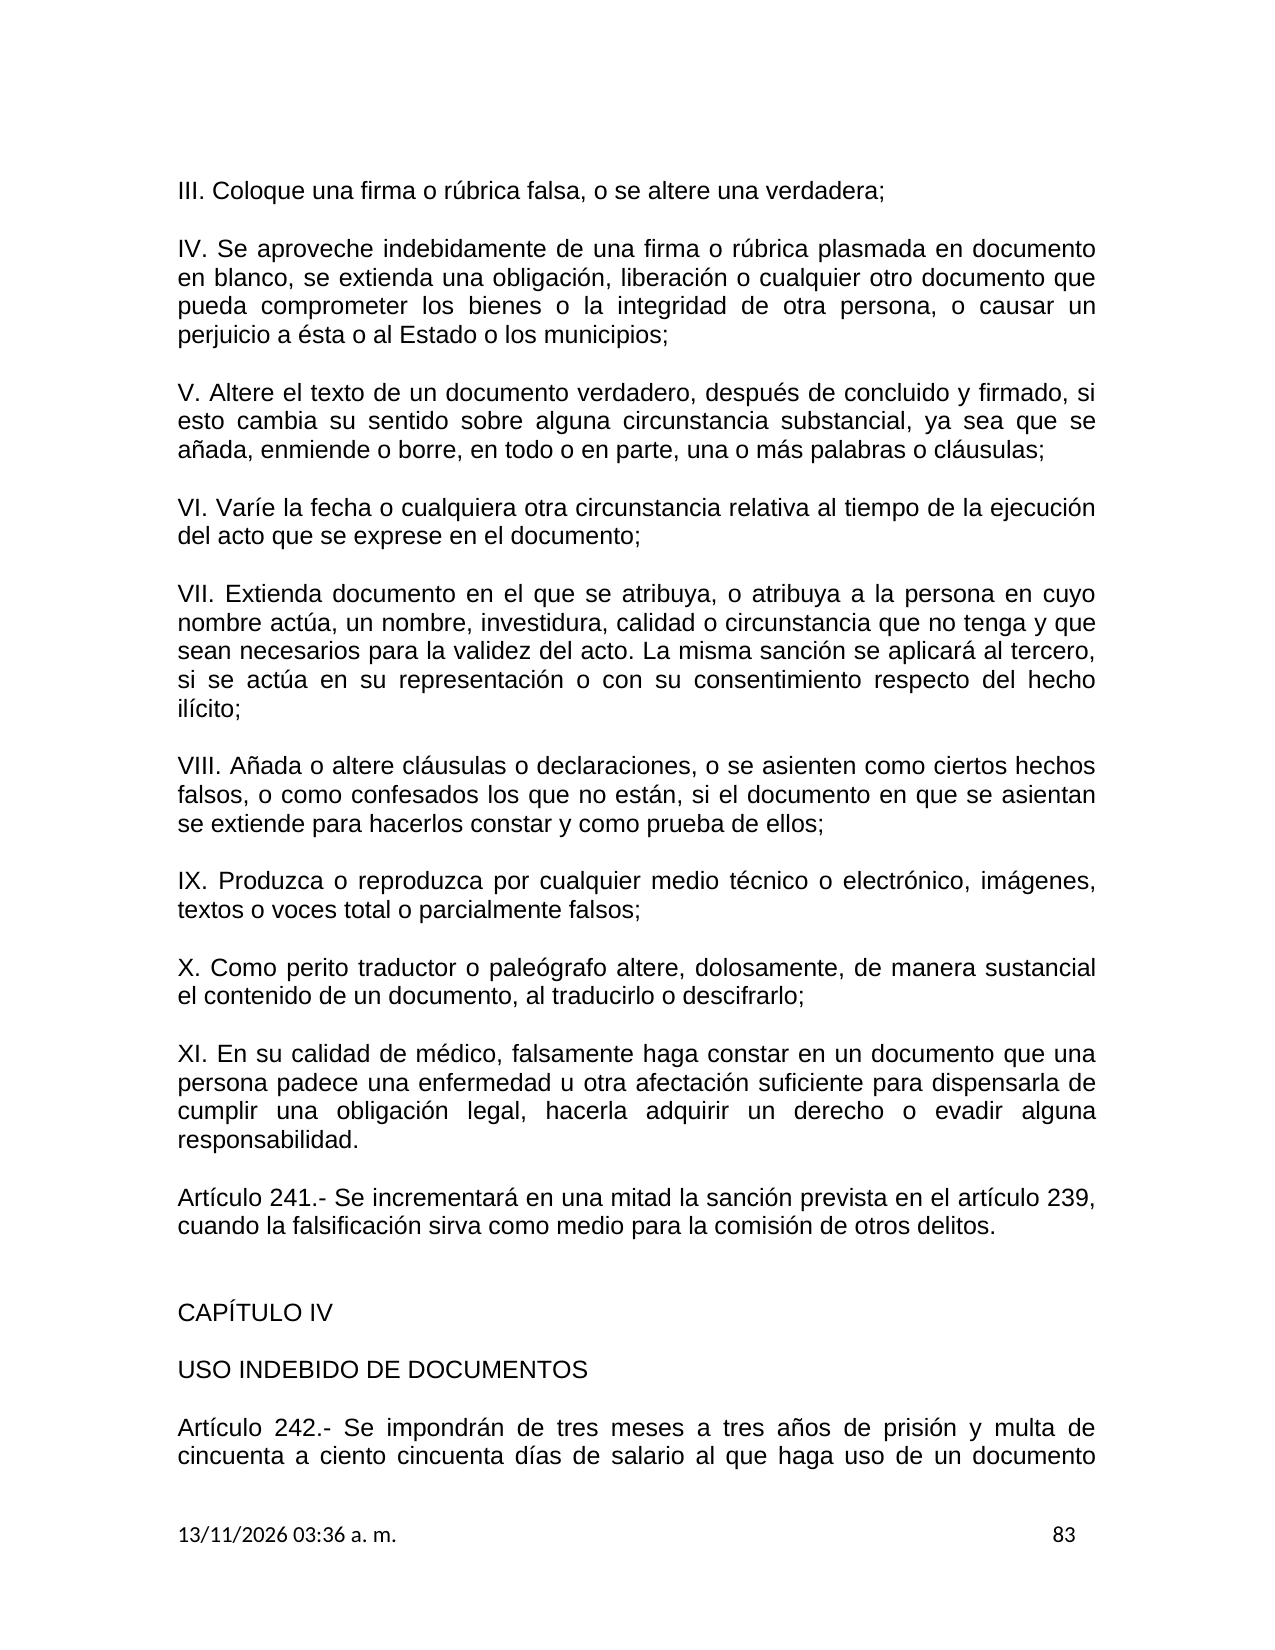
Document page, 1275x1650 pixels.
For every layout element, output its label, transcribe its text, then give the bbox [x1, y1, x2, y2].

text VI. Varíe la fecha o cualquiera otra circunstancia relativa al tiempo de la ejecución del acto que se exprese en el documento; [177, 493, 1098, 550]
text VIII. Añada o altere cláusulas o declaraciones, o se asienten como ciertos hechos falsos, o como confesados los que no están, si el documento en que se asientan se extiende para hacerlos constar y como prueba de ellos; [177, 751, 1098, 838]
text USO INDEBIDO DE DOCUMENTOS [177, 1355, 1098, 1384]
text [177, 1413, 1098, 1470]
text X. Como perito traductor o paleógrafo altere, dolosamente, de manera sustancial el contenido de un documento, al traducirlo o descifrarlo; [177, 953, 1098, 1010]
text V. Altere el texto de un documento verdadero, después de concluido y firmado, si esto cambia su sentido sobre alguna circunstancia substancial, ya sea que se añada, enmiende o borre, en todo o en parte, una o más palabras o cláusulas; [177, 378, 1098, 464]
text CAPÍTULO IV [177, 1298, 1098, 1326]
text VII. Extienda documento en el que se atribuya, o atribuya a la persona en cuyo nombre actúa, un nombre, investidura, calidad o circunstancia que no tenga y que sean necesarios para la validez del acto. La misma sanción se aplicará al tercero, si se actúa en su representación o con su consentimiento respecto del hecho ilícito; [177, 579, 1098, 723]
text XI. En su calidad de médico, falsamente haga constar en un documento que una persona padece una enfermedad u otra afectación suficiente para dispensarla de cumplir una obligación legal, hacerla adquirir un derecho o evadir alguna responsabilidad. [177, 1039, 1098, 1154]
text Artículo 241.- Se incrementará en una mitad la sanción prevista en el artículo 239, cuando la falsificación sirva como medio para la comisión de otros delitos. [177, 1183, 1098, 1240]
text III. Coloque una firma o rúbrica falsa, o se altere una verdadera; [177, 176, 1098, 205]
text IX. Produzca o reproduzca por cualquier medio técnico o electrónico, imágenes, textos o voces total o parcialmente falsos; [177, 866, 1098, 924]
text IV. Se aproveche indebidamente de una firma o rúbrica plasmada en documento en blanco, se extienda una obligación, liberación o cualquier otro documento que pueda comprometer los bienes o la integridad de otra persona, o causar un perjuicio a ésta o al Estado o los municipios; [177, 234, 1098, 349]
